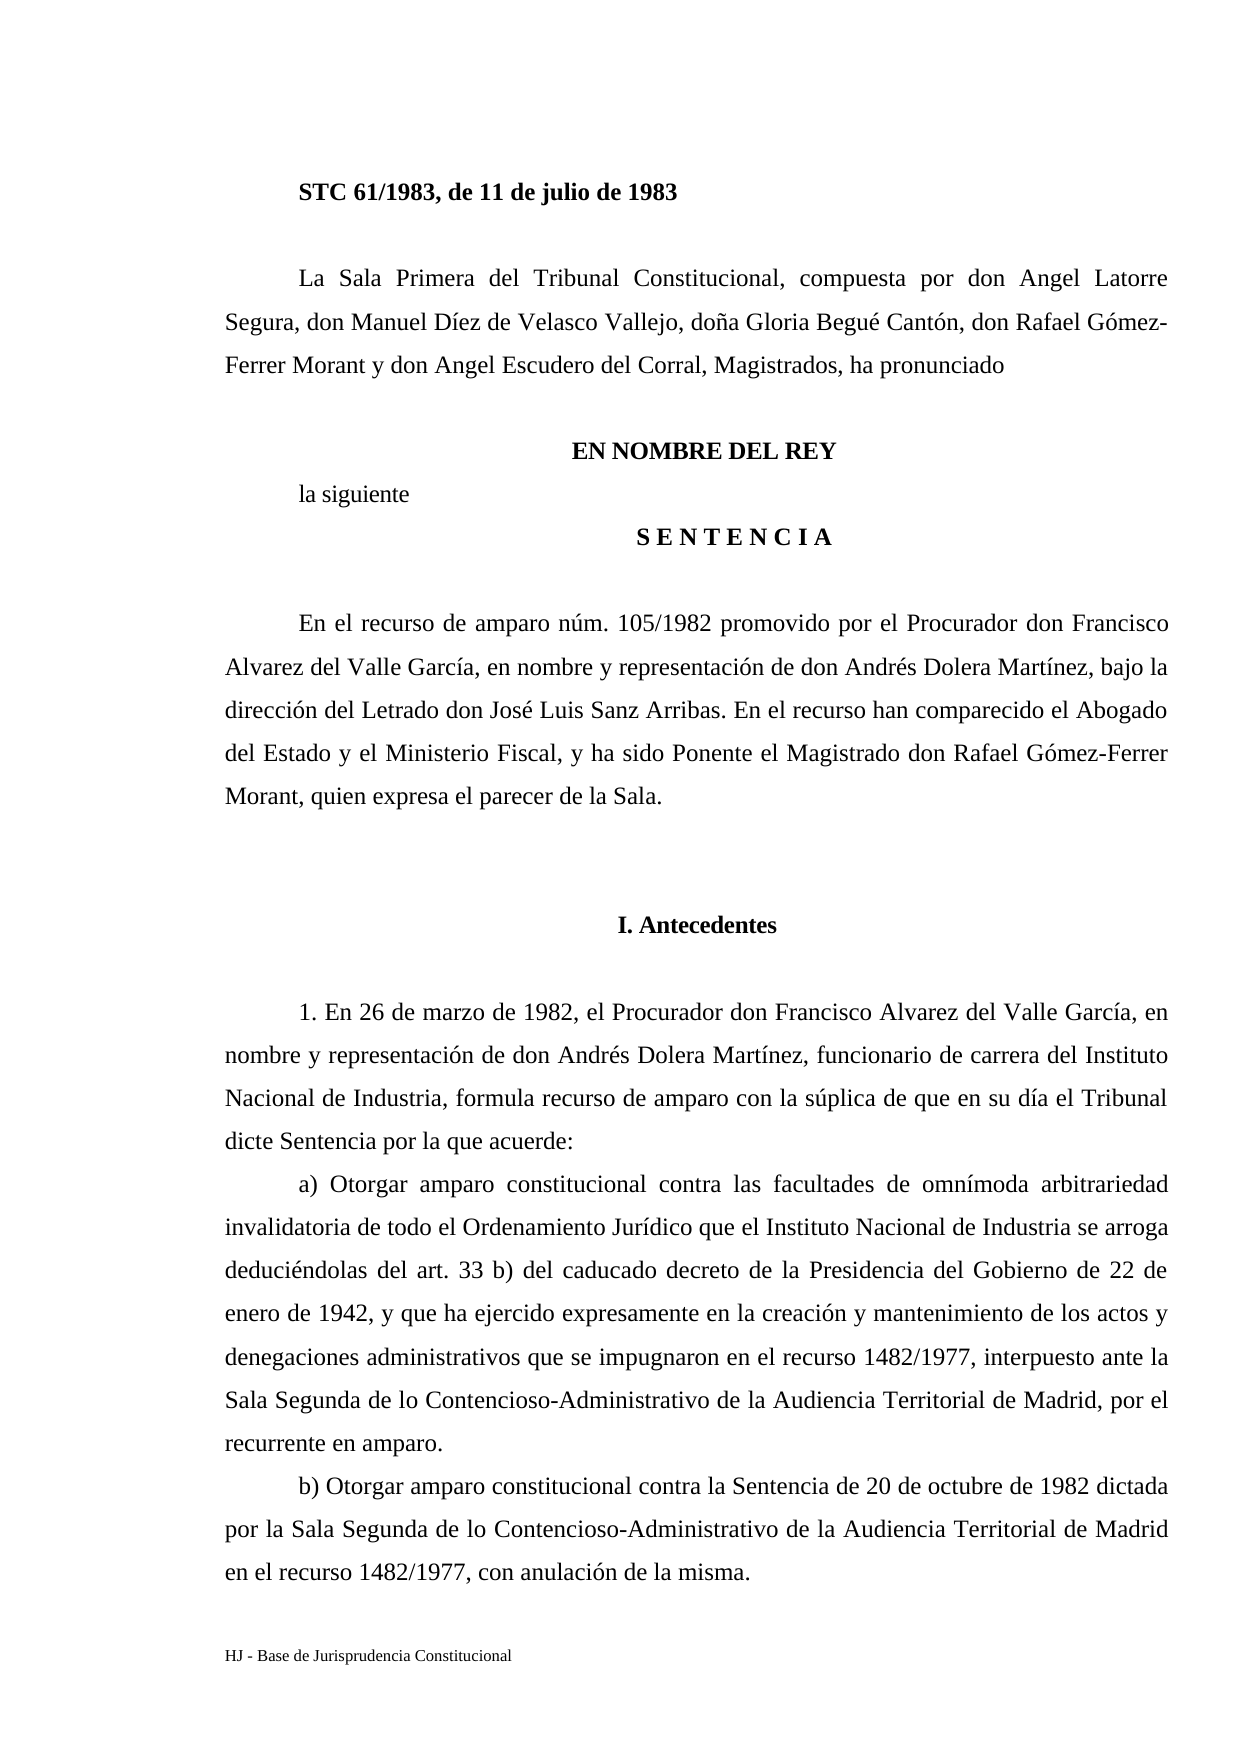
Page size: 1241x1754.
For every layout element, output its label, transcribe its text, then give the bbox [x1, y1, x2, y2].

text la siguiente [224, 479, 1110, 508]
text b) Otorgar amparo constitucional contra la Sentencia de 20 de octubre de 1982 dictada por la Sala Segunda de lo Contencioso-Administrativo de la Audiencia Territorial de Madrid en el recurso 1482/1977, con anulación de la misma. [224, 1471, 1169, 1586]
text EN NOMBRE DEL REY [224, 436, 1110, 465]
text I. Antecedentes [224, 910, 1169, 939]
text 1. En 26 de marzo de 1982, el Procurador don Francisco Alvarez del Valle García, en nombre y representación de don Andrés Dolera Martínez, funcionario de carrera del Instituto Nacional de Industria, formula recurso de amparo con la súplica de que en su día el Tribunal dicte Sentencia por la que acuerde: [224, 997, 1169, 1155]
text En el recurso de amparo núm. 105/1982 promovido por el Procurador don Francisco Alvarez del Valle García, en nombre y representación de don Andrés Dolera Martínez, bajo la dirección del Letrado don José Luis Sanz Arribas. En el recurso han comparecido el Abogado del Estado y el Ministerio Fiscal, y ha sido Ponente el Magistrado don Rafael Gómez-Ferrer Morant, quien expresa el parecer de la Sala. [224, 608, 1169, 810]
text STC 61/1983, de 11 de julio de 1983 [224, 177, 1169, 206]
text S E N T E N C I A [224, 522, 1169, 551]
text La Sala Primera del Tribunal Constitucional, compuesta por don Angel Latorre Segura, don Manuel Díez de Velasco Vallejo, doña Gloria Begué Cantón, don Rafael Gómez-Ferrer Morant y don Angel Escudero del Corral, Magistrados, ha pronunciado [224, 263, 1169, 378]
text a) Otorgar amparo constitucional contra las facultades de omnímoda arbitrariedad invalidatoria de todo el Ordenamiento Jurídico que el Instituto Nacional de Industria se arroga deduciéndolas del art. 33 b) del caducado decreto de la Presidencia del Gobierno de 22 de enero de 1942, y que ha ejercido expresamente en la creación y mantenimiento de los actos y denegaciones administrativos que se impugnaron en el recurso 1482/1977, interpuesto ante la Sala Segunda de lo Contencioso-Administrativo de la Audiencia Territorial de Madrid, por el recurrente en amparo. [224, 1169, 1169, 1457]
